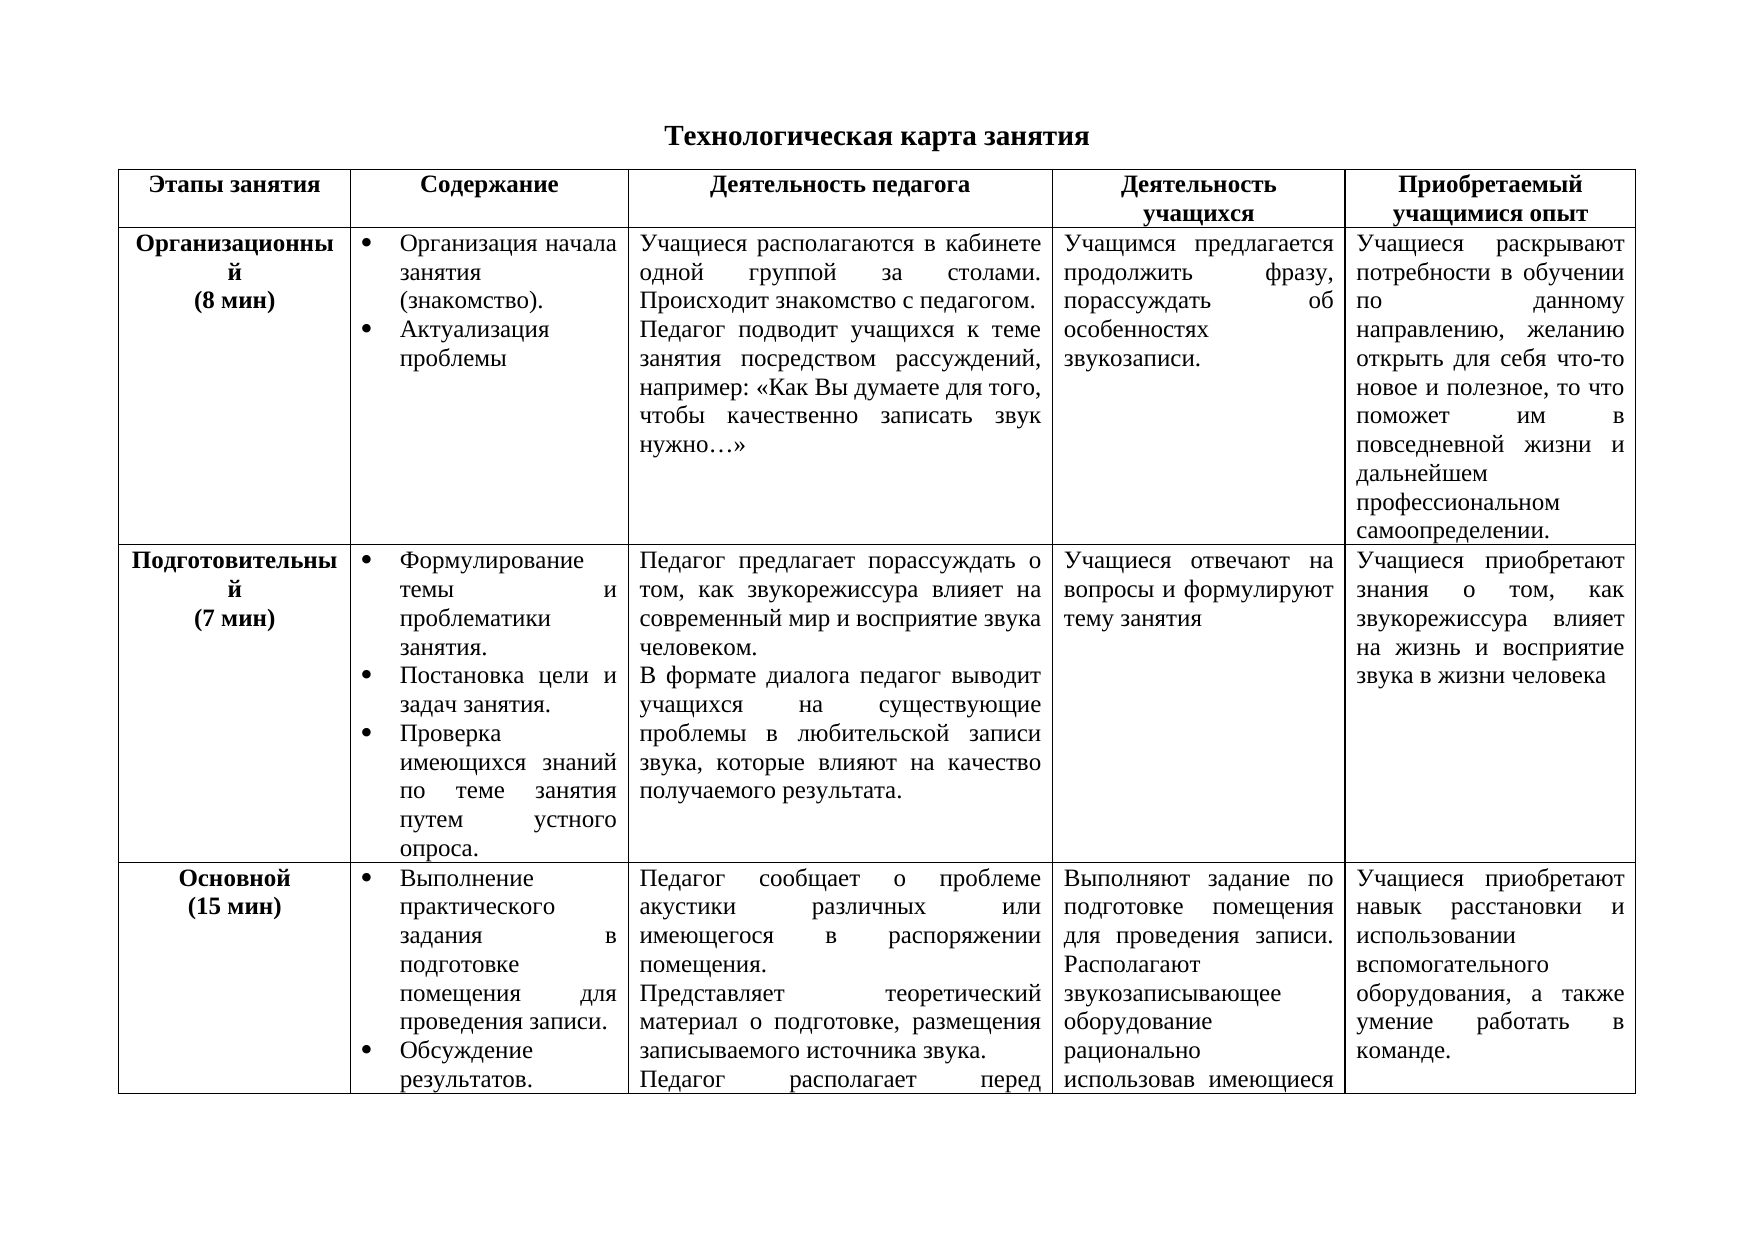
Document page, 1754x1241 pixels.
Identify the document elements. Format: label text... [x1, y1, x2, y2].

table_header Этапы занятия [119, 170, 350, 227]
table_cell Учащиеся приобретают знания о том, как звукорежиссура влияет на жизнь и восприятие звука в жизни человека [1346, 545, 1635, 862]
text Технологическая карта занятия [118, 118, 1636, 152]
table_cell Учащиеся отвечают на вопросы и формулируют тему занятия [1053, 545, 1344, 862]
table_cell Основной (15 мин) [119, 863, 350, 1093]
table_cell Учащиеся приобретают навык расстановки и использовании вспомогательного оборудования, а также умение работать в команде. [1346, 863, 1635, 1093]
table_cell Учащиеся раскрывают потребности в обучении по данному направлению, желанию открыть для себя что-то новое и полезное, то что поможет им в повседневной жизни и дальнейшем профессиональном самоопределении. [1346, 228, 1635, 544]
table_header Приобретаемый учащимися опыт [1346, 170, 1635, 227]
table_header Деятельность учащихся [1053, 170, 1344, 227]
table_cell Организационный (8 мин) [119, 228, 350, 544]
table_cell Учащимся предлагается продолжить фразу, порассуждать об особенностях звукозаписи. [1053, 228, 1344, 544]
table_header Содержание [351, 170, 628, 227]
table_cell Педагог предлагает порассуждать о том, как звукорежиссура влияет на современный мир и восприятие звука человеком. В формате диалога педагог выводит учащихся на существующие проблемы в любительской записи звука, которые влияют на качество получаемого результата. [629, 545, 1052, 862]
table_cell Учащиеся располагаются в кабинете одной группой за столами. Происходит знакомство с педагогом. Педагог подводит учащихся к теме занятия посредством рассуждений, например: «Как Вы думаете для того, чтобы качественно записать звук нужно…» [629, 228, 1052, 544]
table_header Деятельность педагога [629, 170, 1052, 227]
table_cell Организация начала занятия (знакомство). Актуализация проблемы [351, 228, 628, 544]
table_cell Подготовительный (7 мин) [119, 545, 350, 862]
table_cell Формулирование темы и проблематики занятия. Постановка цели и задач занятия. Проверка имеющихся знаний по теме занятия путем устного опроса. [351, 545, 628, 862]
table_cell Выполнение практического задания в подготовке помещения для проведения записи. Обсуждение результатов. [351, 863, 628, 1093]
